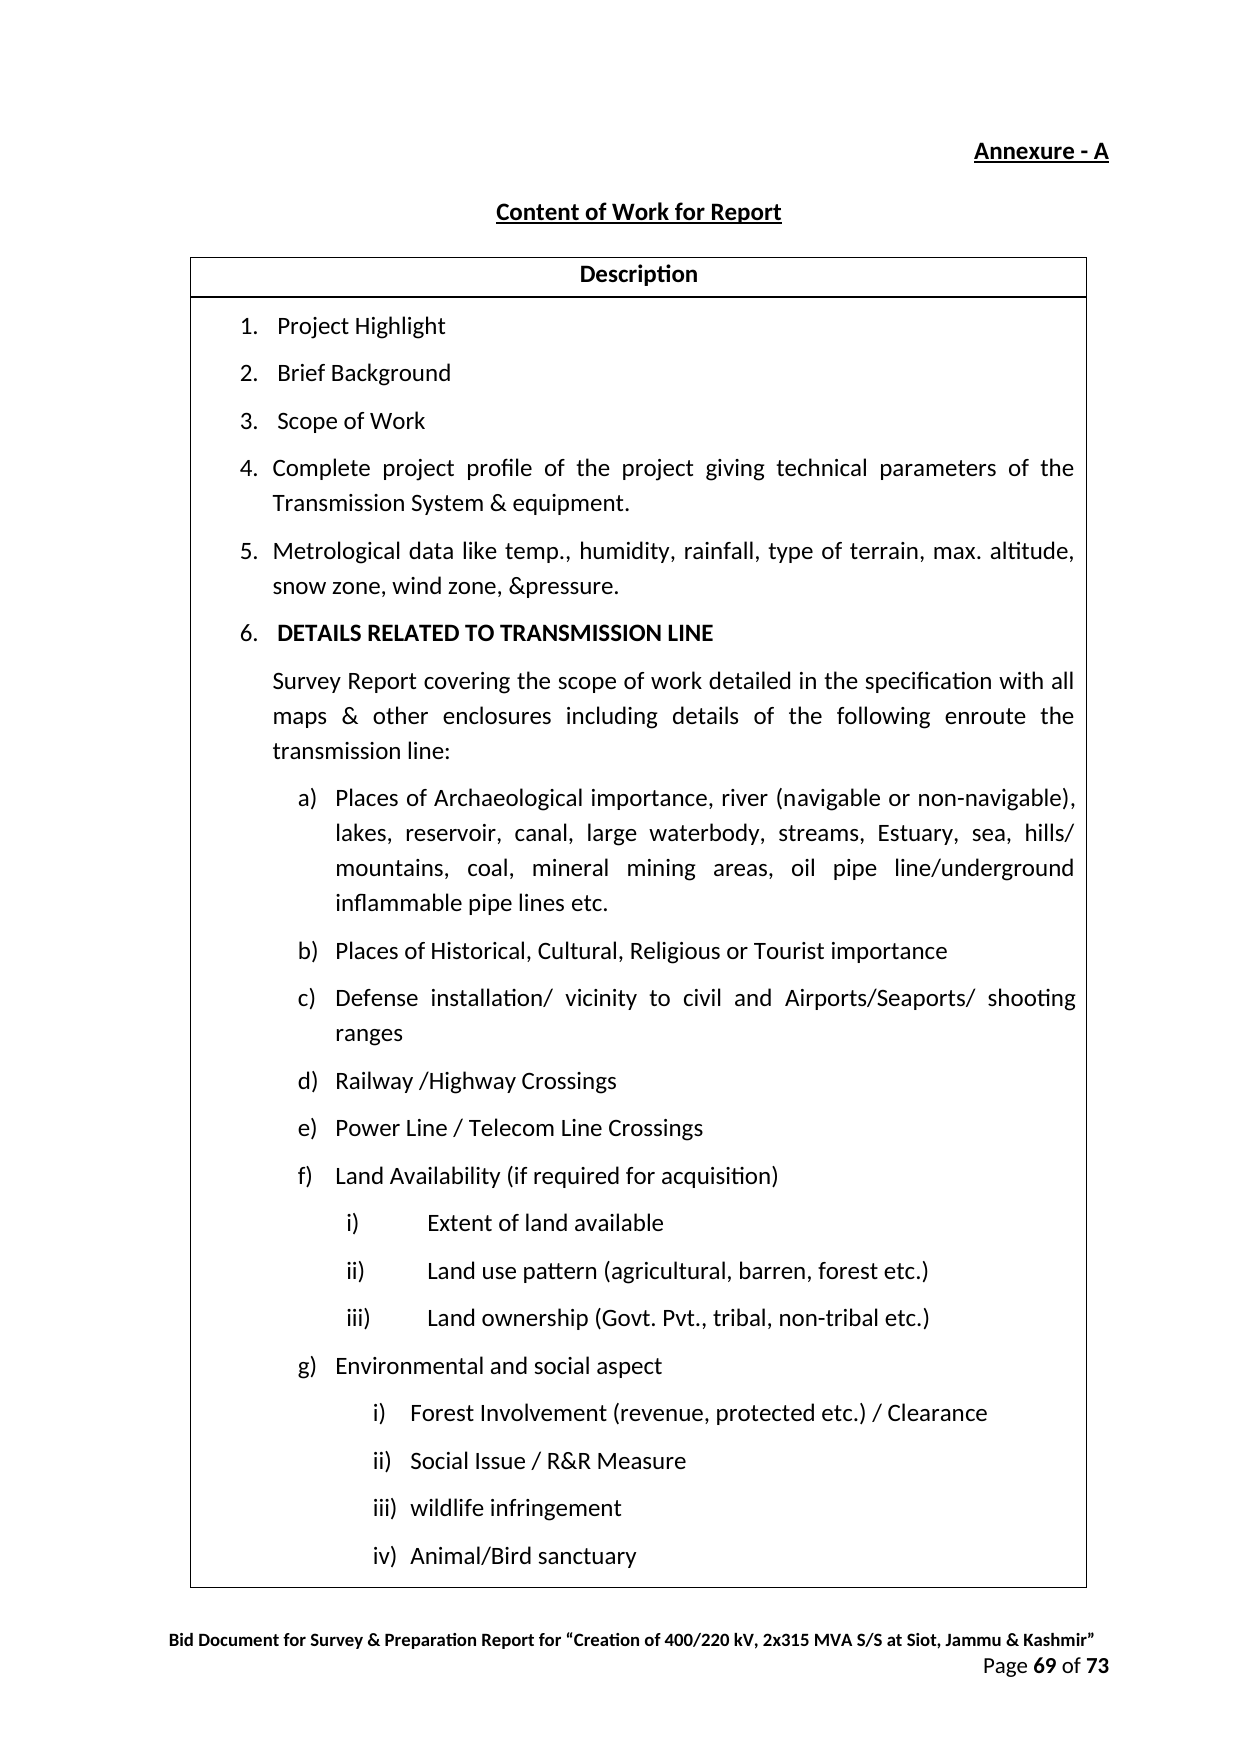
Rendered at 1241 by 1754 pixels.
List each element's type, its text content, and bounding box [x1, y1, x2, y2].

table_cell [191, 298, 1086, 1587]
title Annexure - A [169, 135, 1109, 166]
title Content of Work for Report [169, 196, 1109, 227]
table_header Description [191, 258, 1086, 296]
